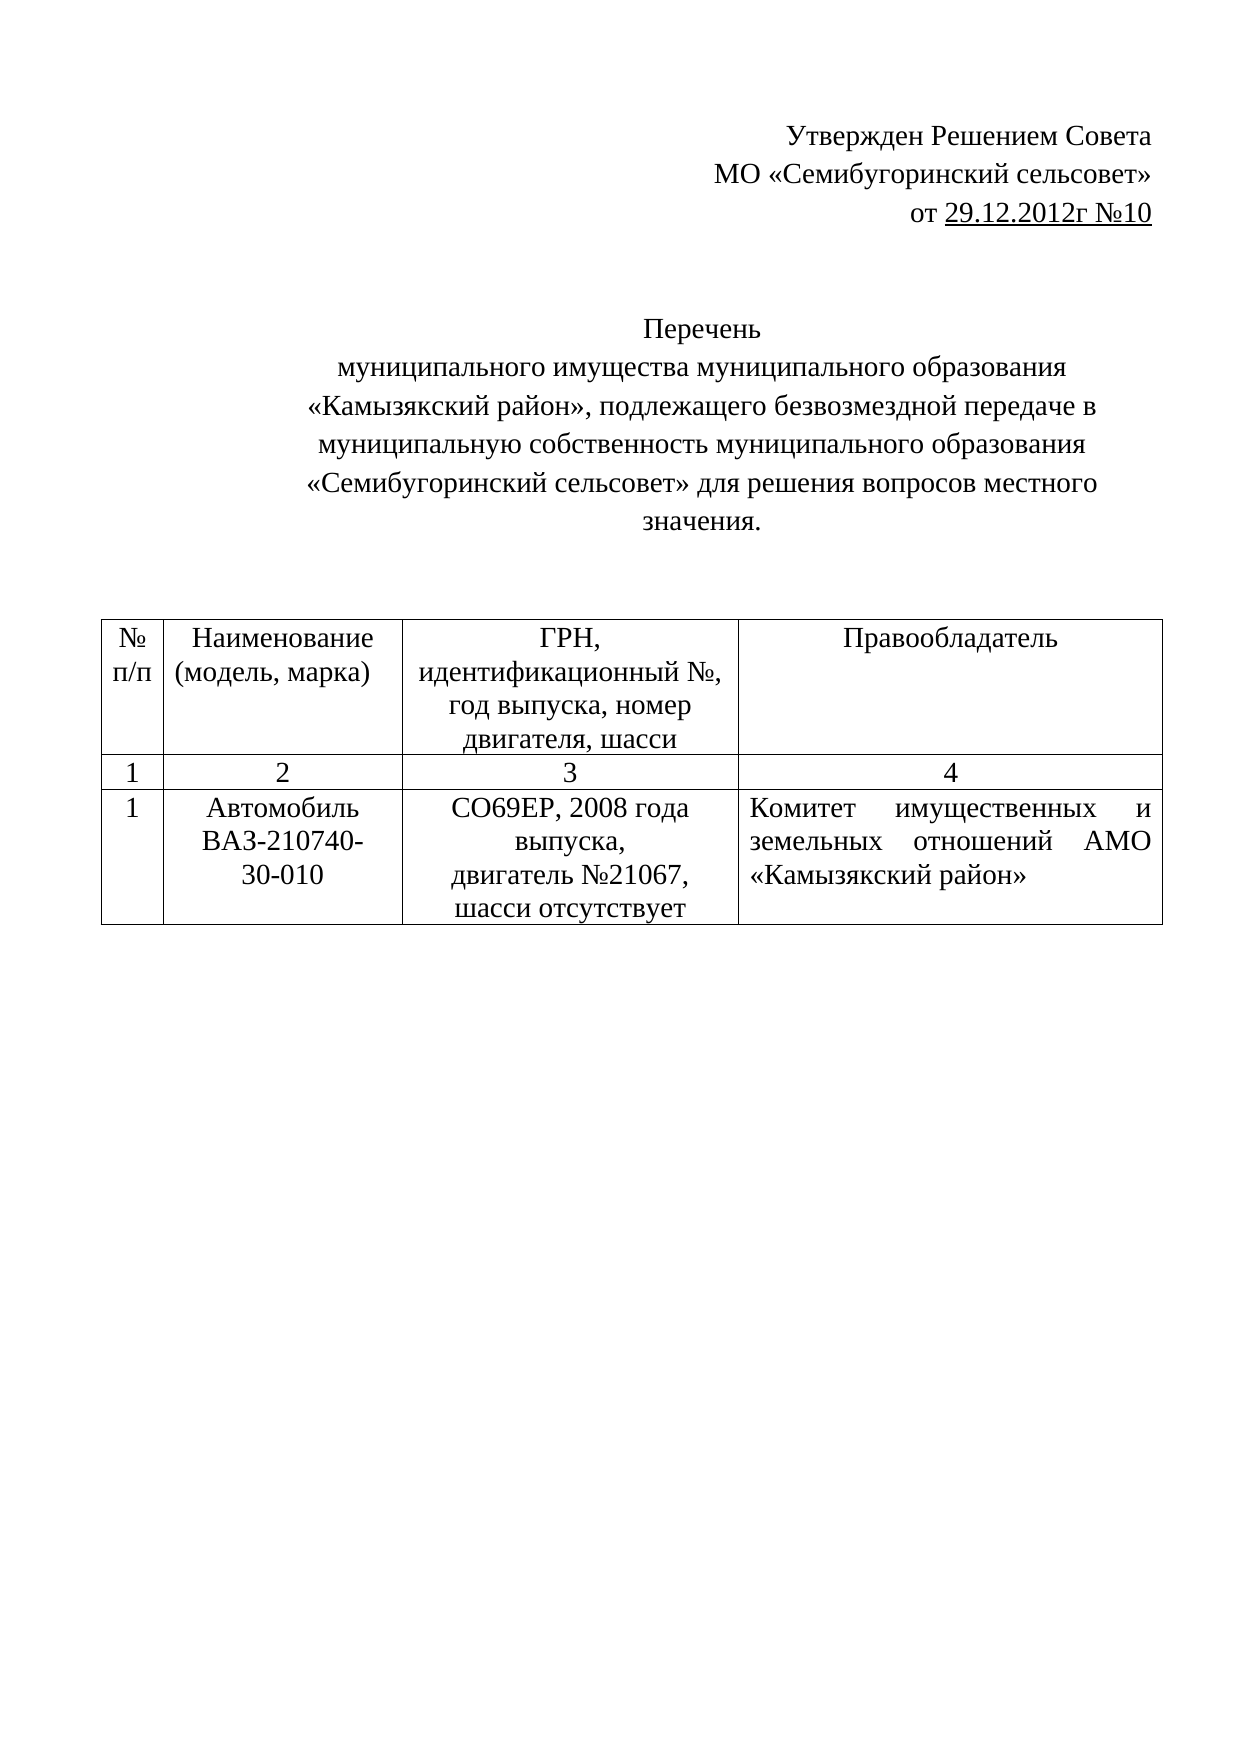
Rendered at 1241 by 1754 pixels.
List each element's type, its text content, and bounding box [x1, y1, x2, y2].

table_cell СО69ЕР, 2008 года выпуска, двигатель №21067, шасси отсутствует [403, 790, 738, 924]
list Перечень [252, 311, 1152, 344]
list МО «Семибугоринский сельсовет» [252, 157, 1152, 190]
list муниципального имущества муниципального образования «Камызякский район», подлежащего безвозмездной передаче в муниципальную собственность муниципального образования «Семибугоринский сельсовет» для решения вопросов местного значения. [252, 349, 1152, 537]
table_header № п/п [102, 620, 163, 754]
table_cell 4 [739, 755, 1162, 789]
table_cell 3 [403, 755, 738, 789]
list от 29.12.2012г №10 [252, 195, 1152, 229]
table_cell Комитет имущественных и земельных отношений АМО «Камызякский район» [739, 790, 1162, 924]
table_cell 2 [164, 755, 402, 789]
table_header ГРН, идентификационный №, год выпуска, номер двигателя, шасси [403, 620, 738, 754]
table_cell 1 [102, 790, 163, 924]
list Утвержден Решением Совета [252, 118, 1152, 152]
table_header Правообладатель [739, 620, 1162, 754]
table_cell 1 [102, 755, 163, 789]
table_cell Автомобиль ВАЗ-210740- 30-010 [164, 790, 402, 924]
table_header Наименование (модель, марка) [164, 620, 402, 754]
